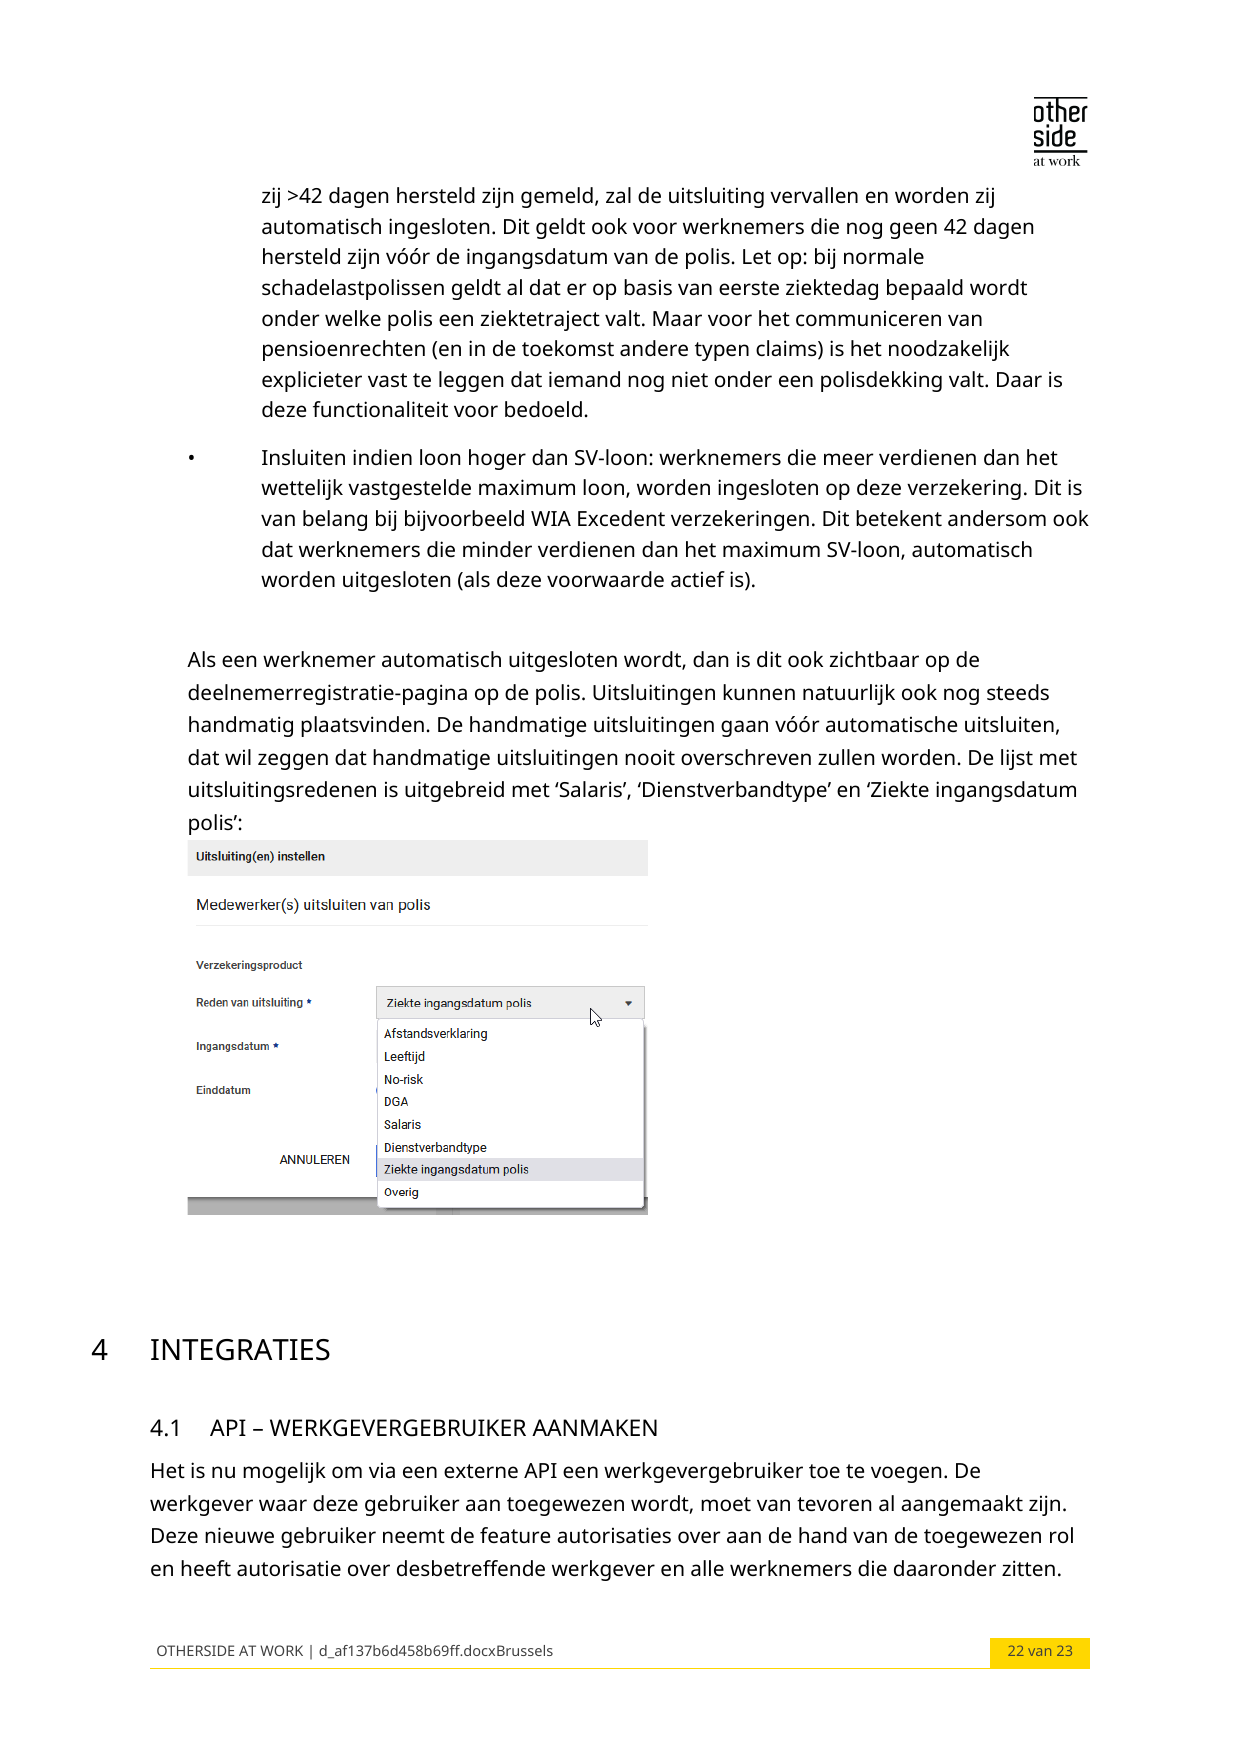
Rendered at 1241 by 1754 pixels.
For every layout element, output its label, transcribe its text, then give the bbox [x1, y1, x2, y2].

text Het is nu mogelijk om via een externe API een werkgevergebruiker toe te voegen. De werkgever waar deze gebruiker aan toegewezen wordt, moet van tevoren al aangemaakt zijn. Deze nieuwe gebruiker neemt de feature autorisaties over aan de hand van de toegewezen rol en heeft autorisatie over desbetreffende werkgever en alle werknemers die daaronder zitten. [150, 1456, 1090, 1582]
subtitle API – werkgevergebruiker aanmaken [150, 1412, 1090, 1443]
subtitle Integraties [91, 1329, 1090, 1369]
picture [1033, 97, 1088, 167]
picture [187, 840, 648, 1215]
list Insluiten indien loon hoger dan SV-loon: werknemers die meer verdienen dan het wettelijk vastgestelde maximum loon, worden ingesloten op deze verzekering. Dit is van belang bij bijvoorbeeld WIA Excedent verzekeringen. Dit betekent andersom ook dat werknemers die minder verdienen dan het maximum SV-loon, automatisch worden uitgesloten (als deze voorwaarde actief is). [187, 443, 1090, 594]
text Als een werknemer automatisch uitgesloten wordt, dan is dit ook zichtbaar op de deelnemerregistratie-pagina op de polis. Uitsluitingen kunnen natuurlijk ook nog steeds handmatig plaatsvinden. De handmatige uitsluitingen gaan vóór automatische uitsluiten, dat wil zeggen dat handmatige uitsluitingen nooit overschreven zullen worden. De lijst met uitsluitingsredenen is uitgebreid met ‘Salaris’, ‘Dienstverbandtype’ en ‘Ziekte ingangsdatum polis’: [187, 645, 1090, 837]
